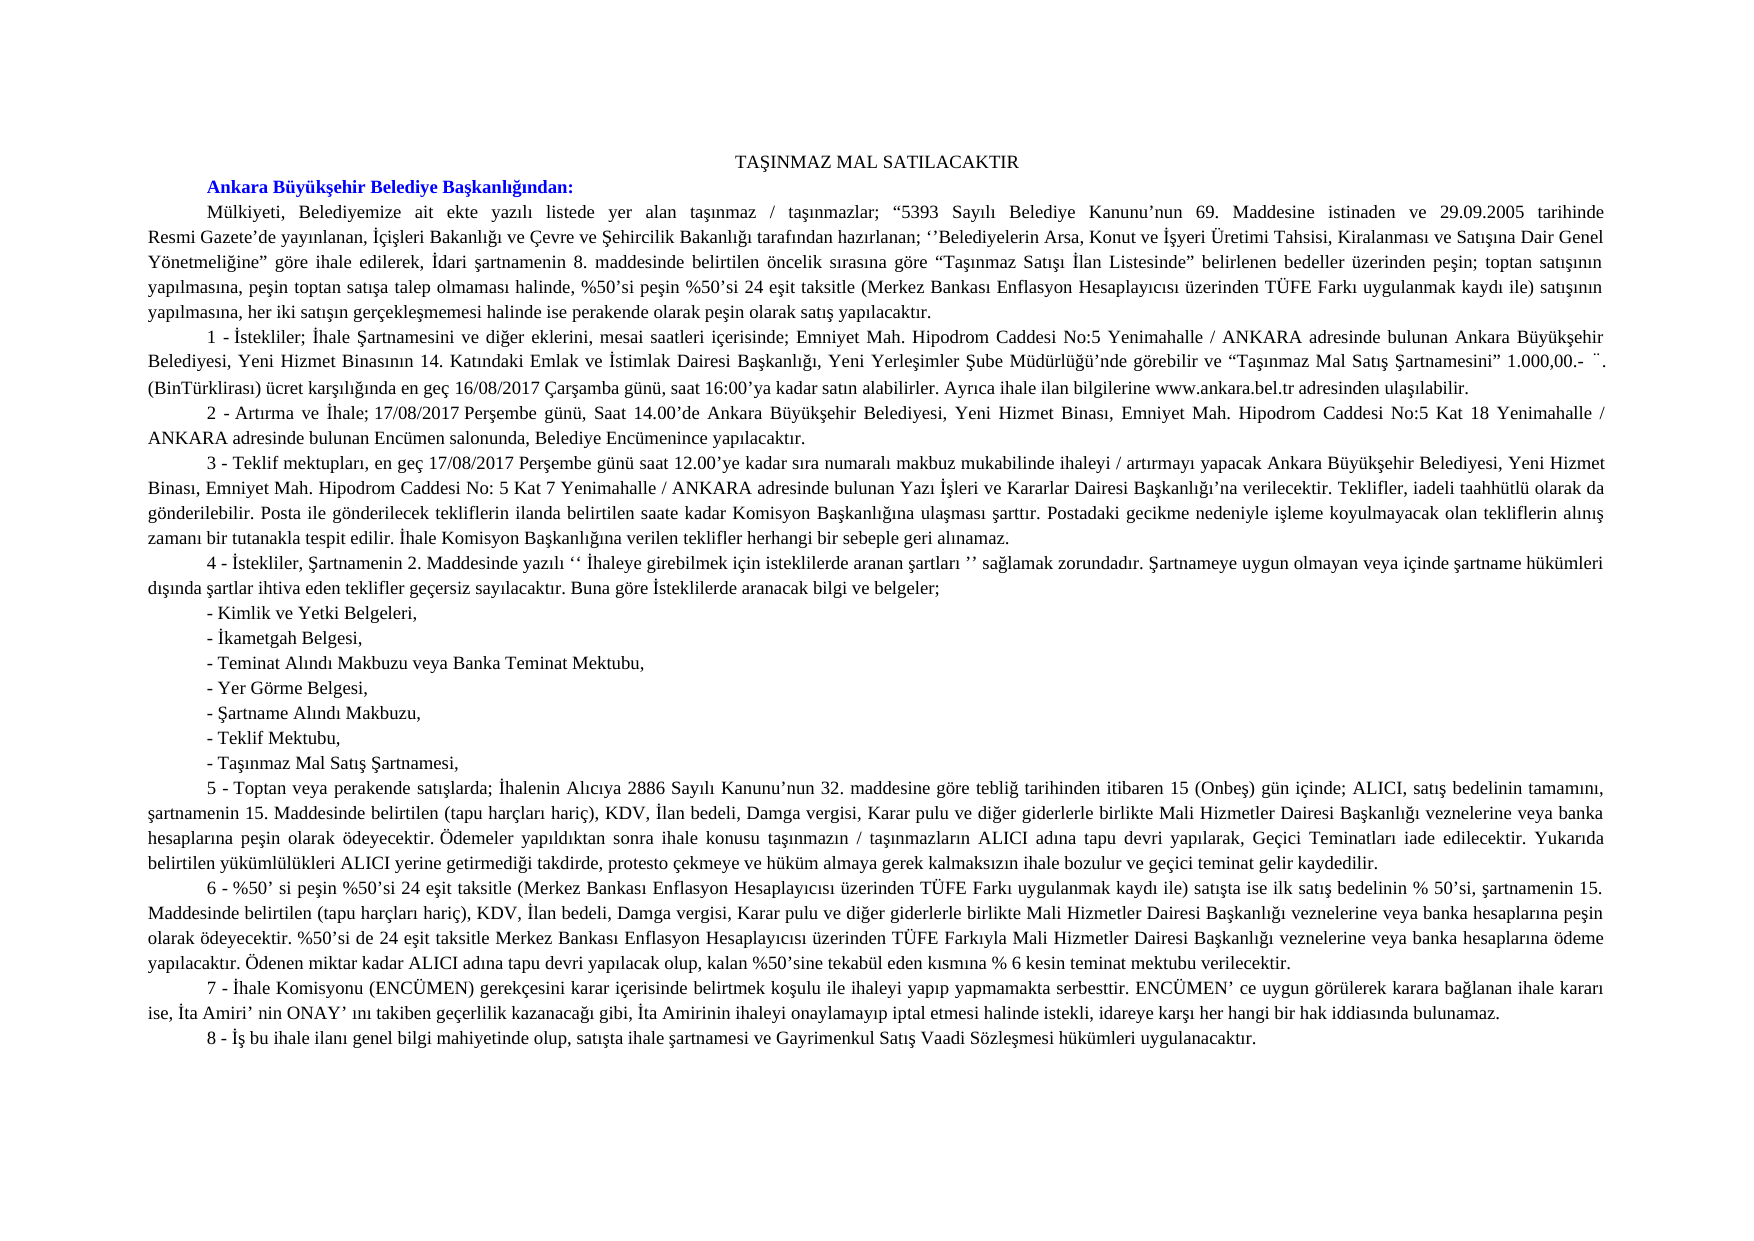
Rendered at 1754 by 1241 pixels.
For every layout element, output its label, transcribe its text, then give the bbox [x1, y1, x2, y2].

text 7 - İhale Komisyonu (ENCÜMEN) gerekçesini karar içerisinde belirtmek koşulu ile ihaleyi yapıp yapmamakta serbesttir. ENCÜMEN’ ce uygun görülerek karara bağlanan ihale kararı ise, İta Amiri’ nin ONAY’ ını takiben geçerlilik kazanacağı gibi, İta Amirinin ihaleyi onaylamayıp iptal etmesi halinde istekli, idareye karşı her hangi bir hak iddiasında bulunamaz. [148, 973, 1606, 1023]
text 2 - Artırma ve İhale; 17/08/2017 Perşembe günü, Saat 14.00’de Ankara Büyükşehir Belediyesi, Yeni Hizmet Binası, Emniyet Mah. Hipodrom Caddesi No:5 Kat 18 Yenimahalle / ANKARA adresinde bulunan Encümen salonunda, Belediye Encümenince yapılacaktır. [148, 398, 1606, 448]
text 5 - Toptan veya perakende satışlarda; İhalenin Alıcıya 2886 Sayılı Kanunu’nun 32. maddesine göre tebliğ tarihinden itibaren 15 (Onbeş) gün içinde; ALICI, satış bedelinin tamamını, şartnamenin 15. Maddesinde belirtilen (tapu harçları hariç), KDV, İlan bedeli, Damga vergisi, Karar pulu ve diğer giderlerle birlikte Mali Hizmetler Dairesi Başkanlığı veznelerine veya banka hesaplarına peşin olarak ödeyecektir. Ödemeler yapıldıktan sonra ihale konusu taşınmazın / taşınmazların ALICI adına tapu devri yapılarak, Geçici Teminatları iade edilecektir. Yukarıda belirtilen yükümlülükleri ALICI yerine getirmediği takdirde, protesto çekmeye ve hüküm almaya gerek kalmaksızın ihale bozulur ve geçici teminat gelir kaydedilir. [148, 773, 1606, 873]
text 8 - İş bu ihale ilanı genel bilgi mahiyetinde olup, satışta ihale şartnamesi ve Gayrimenkul Satış Vaadi Sözleşmesi hükümleri uygulanacaktır. [148, 1023, 1606, 1048]
text Ankara Büyükşehir Belediye Başkanlığından: [148, 173, 1606, 198]
text TAŞINMAZ MAL SATILACAKTIR [148, 148, 1606, 173]
text 6 - %50’ si peşin %50’si 24 eşit taksitle (Merkez Bankası Enflasyon Hesaplayıcısı üzerinden TÜFE Farkı uygulanmak kaydı ile) satışta ise ilk satış bedelinin % 50’si, şartnamenin 15. Maddesinde belirtilen (tapu harçları hariç), KDV, İlan bedeli, Damga vergisi, Karar pulu ve diğer giderlerle birlikte Mali Hizmetler Dairesi Başkanlığı veznelerine veya banka hesaplarına peşin olarak ödeyecektir. %50’si de 24 eşit taksitle Merkez Bankası Enflasyon Hesaplayıcısı üzerinden TÜFE Farkıyla Mali Hizmetler Dairesi Başkanlığı veznelerine veya banka hesaplarına ödeme yapılacaktır. Ödenen miktar kadar ALICI adına tapu devri yapılacak olup, kalan %50’sine tekabül eden kısmına % 6 kesin teminat mektubu verilecektir. [148, 873, 1606, 973]
text 3 - Teklif mektupları, en geç 17/08/2017 Perşembe günü saat 12.00’ye kadar sıra numaralı makbuz mukabilinde ihaleyi / artırmayı yapacak Ankara Büyükşehir Belediyesi, Yeni Hizmet Binası, Emniyet Mah. Hipodrom Caddesi No: 5 Kat 7 Yenimahalle / ANKARA adresinde bulunan Yazı İşleri ve Kararlar Dairesi Başkanlığı’na verilecektir. Teklifler, iadeli taahhütlü olarak da gönderilebilir. Posta ile gönderilecek tekliflerin ilanda belirtilen saate kadar Komisyon Başkanlığına ulaşması şarttır. Postadaki gecikme nedeniyle işleme koyulmayacak olan tekliflerin alınış zamanı bir tutanakla tespit edilir. İhale Komisyon Başkanlığına verilen teklifler herhangi bir sebeple geri alınamaz. [148, 448, 1606, 548]
text - Yer Görme Belgesi, [148, 673, 1606, 698]
text 1 - İstekliler; İhale Şartnamesini ve diğer eklerini, mesai saatleri içerisinde; Emniyet Mah. Hipodrom Caddesi No:5 Yenimahalle / ANKARA adresinde bulunan Ankara Büyükşehir Belediyesi, Yeni Hizmet Binasının 14. Katındaki Emlak ve İstimlak Dairesi Başkanlığı, Yeni Yerleşimler Şube Müdürlüğü’nde görebilir ve “Taşınmaz Mal Satış Şartnamesini” 1.000,00.- ¨. (BinTürklirası) ücret karşılığında en geç 16/08/2017 Çarşamba günü, saat 16:00’ya kadar satın alabilirler. Ayrıca ihale ilan bilgilerine www.ankara.bel.tr adresinden ulaşılabilir. [148, 323, 1606, 398]
text - Şartname Alındı Makbuzu, [148, 698, 1606, 723]
text - İkametgah Belgesi, [148, 623, 1606, 648]
text - Teminat Alındı Makbuzu veya Banka Teminat Mektubu, [148, 648, 1606, 673]
text 4 - İstekliler, Şartnamenin 2. Maddesinde yazılı ‘‘ İhaleye girebilmek için isteklilerde aranan şartları ’’ sağlamak zorundadır. Şartnameye uygun olmayan veya içinde şartname hükümleri dışında şartlar ihtiva eden teklifler geçersiz sayılacaktır. Buna göre İsteklilerde aranacak bilgi ve belgeler; [148, 548, 1606, 598]
text Mülkiyeti, Belediyemize ait ekte yazılı listede yer alan taşınmaz / taşınmazlar; “5393 Sayılı Belediye Kanunu’nun 69. Maddesine istinaden ve 29.09.2005 tarihinde Resmi Gazete’de yayınlanan, İçişleri Bakanlığı ve Çevre ve Şehircilik Bakanlığı tarafından hazırlanan; ‘’Belediyelerin Arsa, Konut ve İşyeri Üretimi Tahsisi, Kiralanması ve Satışına Dair Genel Yönetmeliğine” göre ihale edilerek, İdari şartnamenin 8. maddesinde belirtilen öncelik sırasına göre “Taşınmaz Satışı İlan Listesinde” belirlenen bedeller üzerinden peşin; toptan satışının yapılmasına, peşin toptan satışa talep olmaması halinde, %50’si peşin %50’si 24 eşit taksitle (Merkez Bankası Enflasyon Hesaplayıcısı üzerinden TÜFE Farkı uygulanmak kaydı ile) satışının yapılmasına, her iki satışın gerçekleşmemesi halinde ise perakende olarak peşin olarak satış yapılacaktır. [148, 198, 1606, 323]
text - Taşınmaz Mal Satış Şartnamesi, [148, 748, 1606, 773]
text - Kimlik ve Yetki Belgeleri, [148, 598, 1606, 623]
text - Teklif Mektubu, [148, 723, 1606, 748]
